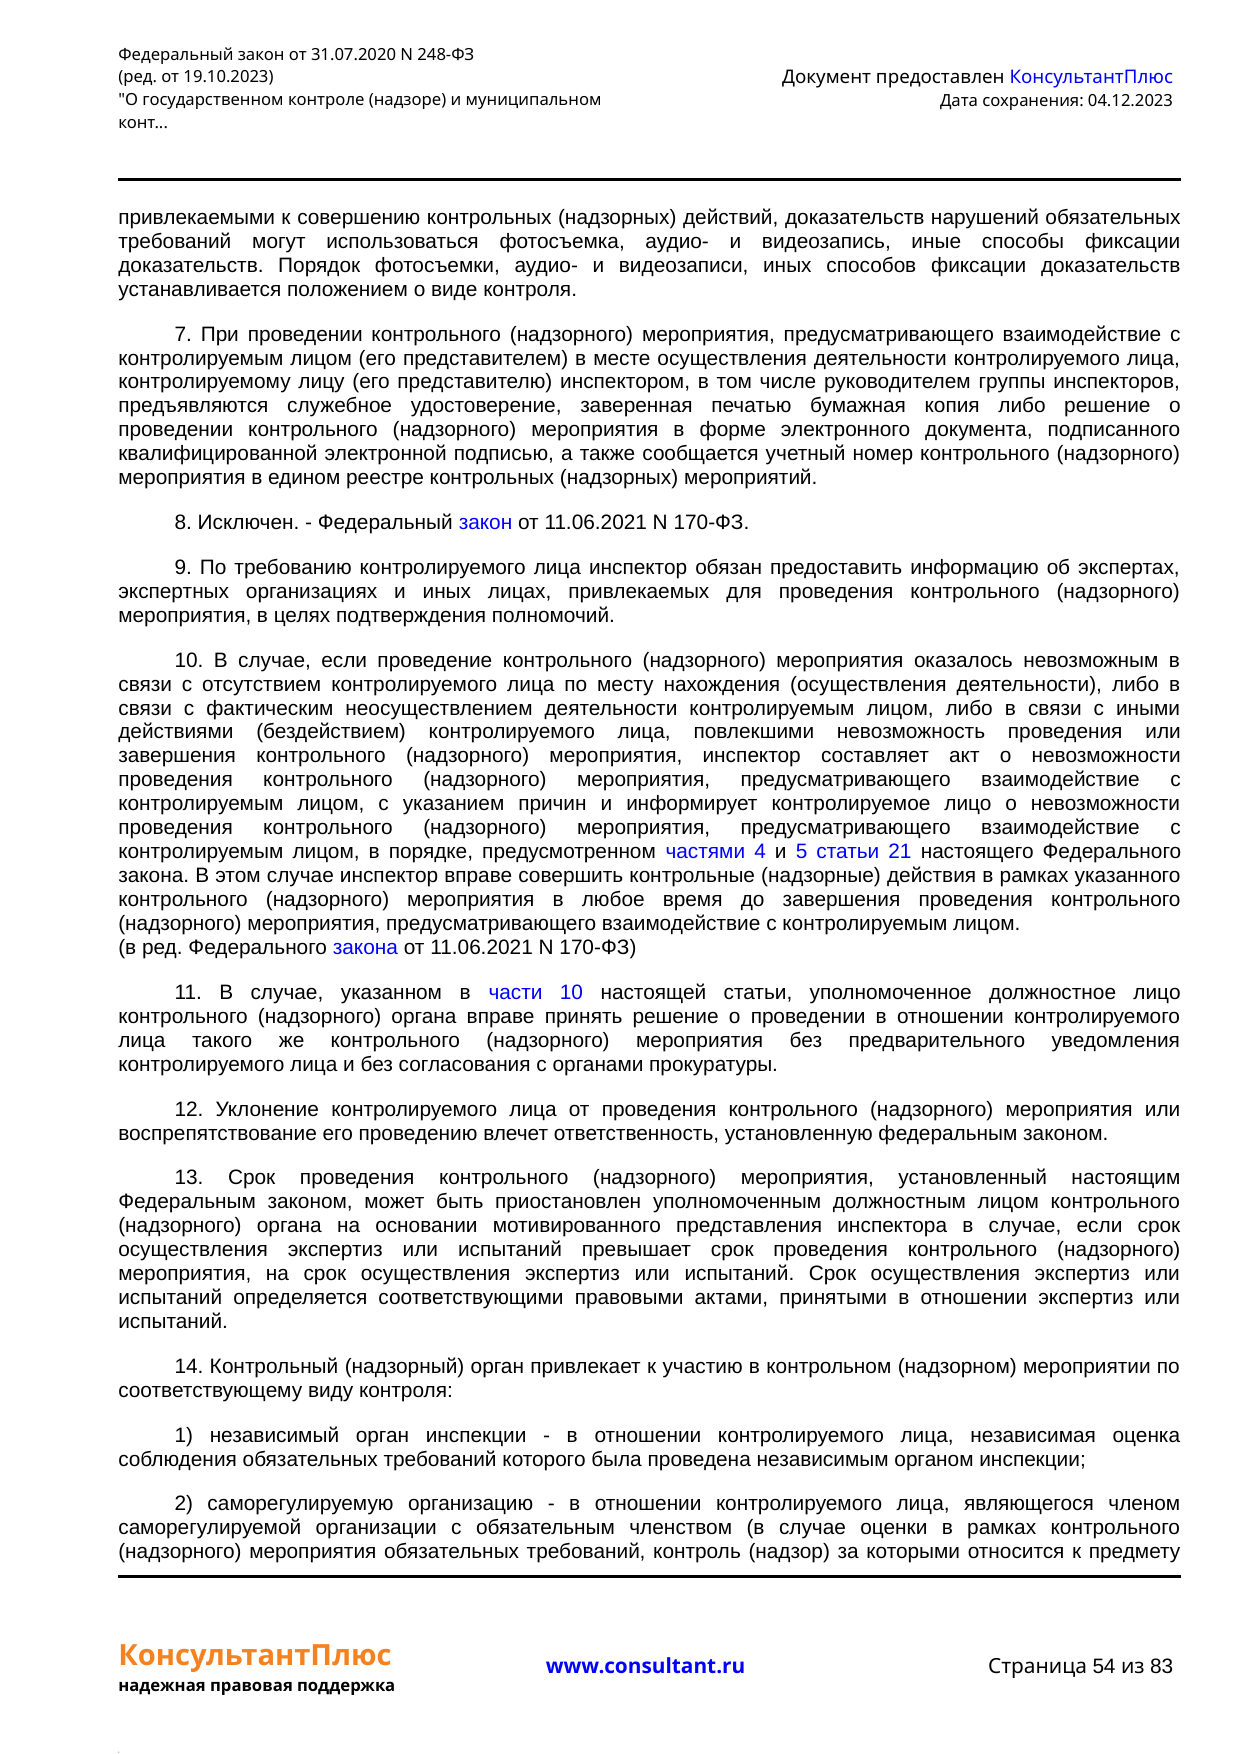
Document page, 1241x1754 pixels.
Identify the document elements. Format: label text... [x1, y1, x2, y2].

text (в ред. Федерального закона от 11.06.2021 N 170-ФЗ) [118, 935, 1181, 959]
text 9. По требованию контролируемого лица инспектор обязан предоставить информацию об экспертах, экспертных организациях и иных лицах, привлекаемых для проведения контрольного (надзорного) мероприятия, в целях подтверждения полномочий. [118, 555, 1181, 627]
text 7. При проведении контрольного (надзорного) мероприятия, предусматривающего взаимодействие с контролируемым лицом (его представителем) в месте осуществления деятельности контролируемого лица, контролируемому лицу (его представителю) инспектором, в том числе руководителем группы инспекторов, предъявляются служебное удостоверение, заверенная печатью бумажная копия либо решение о проведении контрольного (надзорного) мероприятия в форме электронного документа, подписанного квалифицированной электронной подписью, а также сообщается учетный номер контрольного (надзорного) мероприятия в едином реестре контрольных (надзорных) мероприятий. [118, 321, 1181, 489]
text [118, 205, 1181, 301]
text 11. В случае, указанном в части 10 настоящей статьи, уполномоченное должностное лицо контрольного (надзорного) органа вправе принять решение о проведении в отношении контролируемого лица такого же контрольного (надзорного) мероприятия без предварительного уведомления контролируемого лица и без согласования с органами прокуратуры. [118, 980, 1181, 1076]
text 14. Контрольный (надзорный) орган привлекает к участию в контрольном (надзорном) мероприятии по соответствующему виду контроля: [118, 1354, 1181, 1402]
text 8. Исключен. - Федеральный закон от 11.06.2021 N 170-ФЗ. [118, 510, 1181, 534]
text 10. В случае, если проведение контрольного (надзорного) мероприятия оказалось невозможным в связи с отсутствием контролируемого лица по месту нахождения (осуществления деятельности), либо в связи с фактическим неосуществлением деятельности контролируемым лицом, либо в связи с иными действиями (бездействием) контролируемого лица, повлекшими невозможность проведения или завершения контрольного (надзорного) мероприятия, инспектор составляет акт о невозможности проведения контрольного (надзорного) мероприятия, предусматривающего взаимодействие с контролируемым лицом, с указанием причин и информирует контролируемое лицо о невозможности проведения контрольного (надзорного) мероприятия, предусматривающего взаимодействие с контролируемым лицом, в порядке, предусмотренном частями 4 и 5 статьи 21 настоящего Федерального закона. В этом случае инспектор вправе совершить контрольные (надзорные) действия в рамках указанного контрольного (надзорного) мероприятия в любое время до завершения проведения контрольного (надзорного) мероприятия, предусматривающего взаимодействие с контролируемым лицом. [118, 647, 1181, 935]
text 1) независимый орган инспекции - в отношении контролируемого лица, независимая оценка соблюдения обязательных требований которого была проведена независимым органом инспекции; [118, 1422, 1181, 1470]
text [118, 1491, 1181, 1563]
text 13. Срок проведения контрольного (надзорного) мероприятия, установленный настоящим Федеральным законом, может быть приостановлен уполномоченным должностным лицом контрольного (надзорного) органа на основании мотивированного представления инспектора в случае, если срок осуществления экспертиз или испытаний превышает срок проведения контрольного (надзорного) мероприятия, на срок осуществления экспертиз или испытаний. Срок осуществления экспертиз или испытаний определяется соответствующими правовыми актами, принятыми в отношении экспертиз или испытаний. [118, 1165, 1181, 1333]
text 12. Уклонение контролируемого лица от проведения контрольного (надзорного) мероприятия или воспрепятствование его проведению влечет ответственность, установленную федеральным законом. [118, 1096, 1181, 1144]
